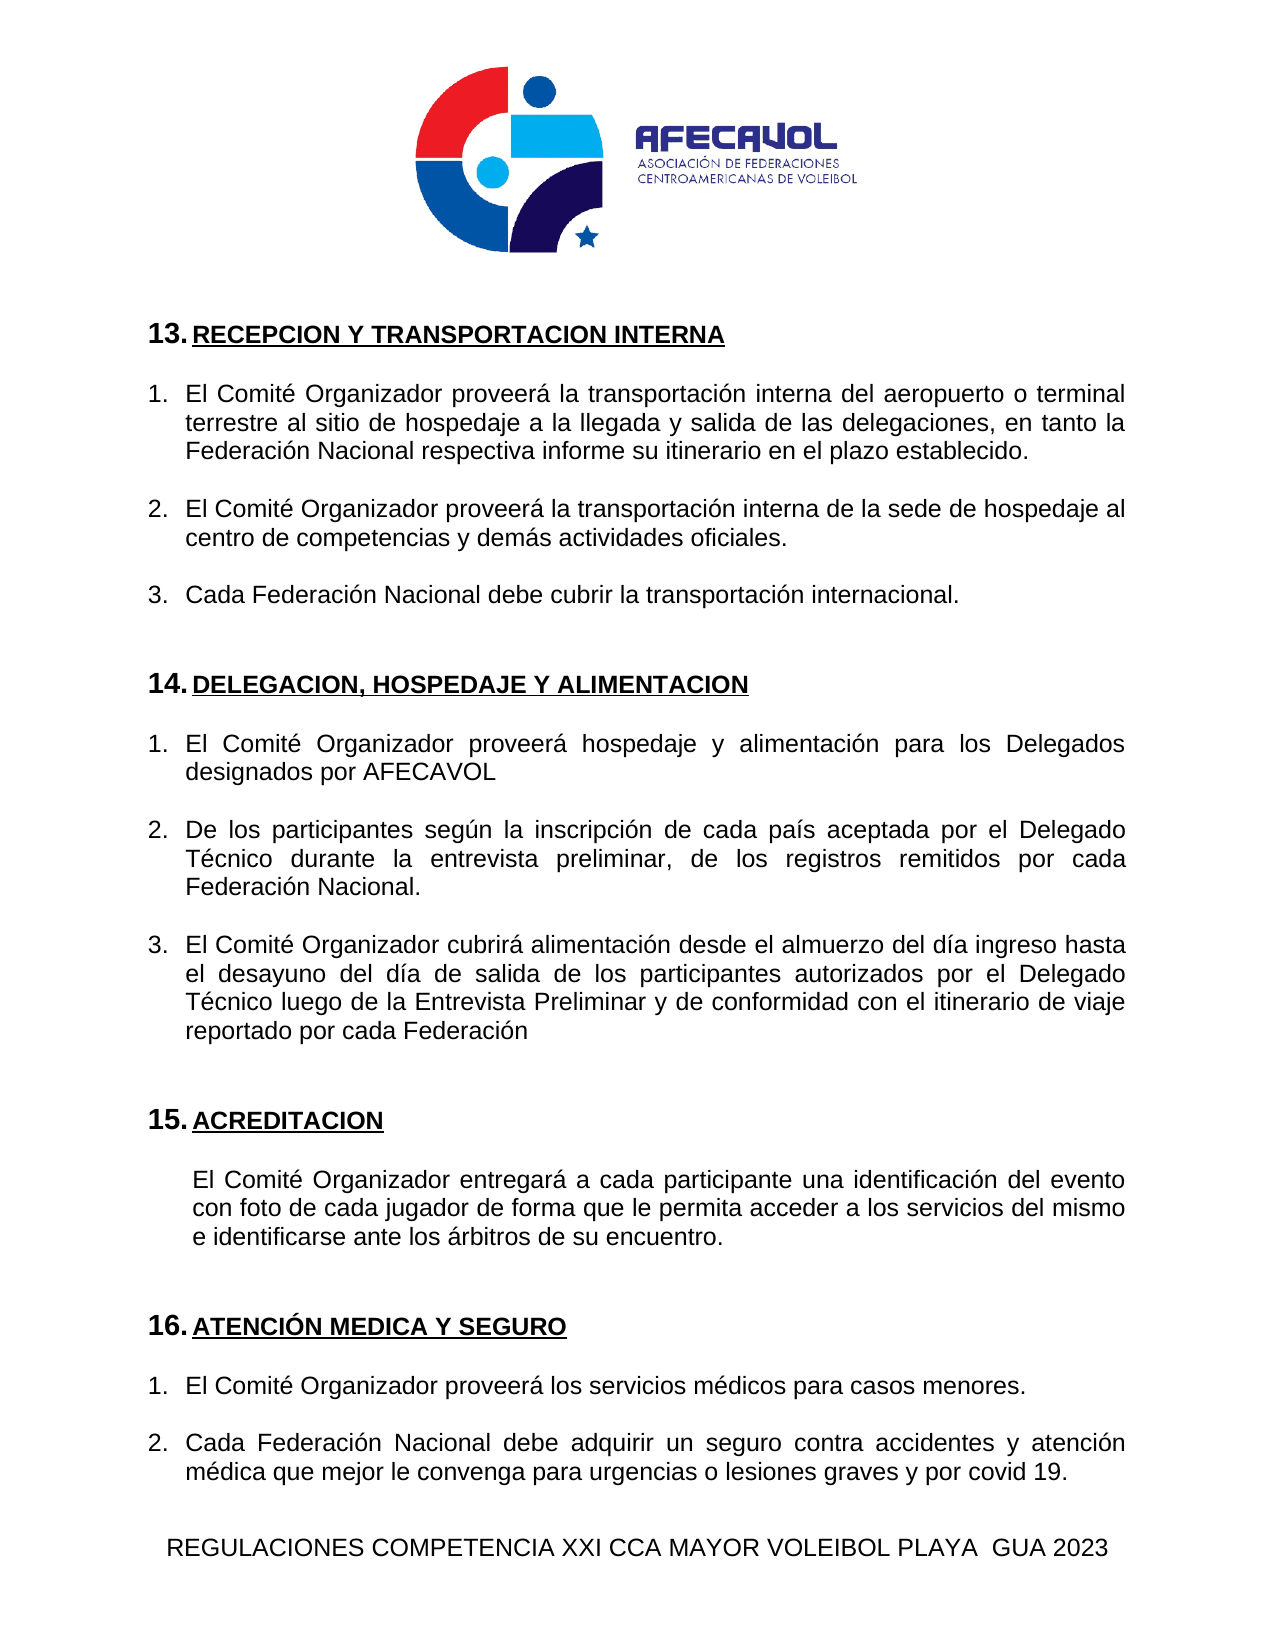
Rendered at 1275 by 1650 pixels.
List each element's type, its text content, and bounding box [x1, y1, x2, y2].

list El Comité Organizador proveerá la transportación interna de la sede de hospedaje al centro de competencias y demás actividades oficiales. [148, 494, 1127, 551]
list RECEPCION Y TRANSPORTACION INTERNA [148, 317, 1127, 350]
list El Comité Organizador proveerá hospedaje y alimentación para los Delegados designados por AFECAVOL [148, 729, 1127, 786]
text El Comité Organizador entregará a cada participante una identificación del evento con foto de cada jugador de forma que le permita acceder a los servicios del mismo e identificarse ante los árbitros de su encuentro. [192, 1165, 1127, 1251]
list El Comité Organizador proveerá la transportación interna del aeropuerto o terminal terrestre al sitio de hospedaje a la llegada y salida de las delegaciones, en tanto la Federación Nacional respectiva informe su itinerario en el plazo establecido. [148, 379, 1127, 465]
list De los participantes según la inscripción de cada país aceptada por el Delegado Técnico durante la entrevista preliminar, de los registros remitidos por cada Federación Nacional. [148, 815, 1127, 901]
list El Comité Organizador cubrirá alimentación desde el almuerzo del día ingreso hasta el desayuno del día de salida de los participantes autorizados por el Delegado Técnico luego de la Entrevista Preliminar y de conformidad con el itinerario de viaje reportado por cada Federación [148, 930, 1127, 1045]
list Cada Federación Nacional debe adquirir un seguro contra accidentes y atención médica que mejor le convenga para urgencias o lesiones graves y por covid 19. [148, 1428, 1127, 1486]
list ATENCIÓN MEDICA Y SEGURO [148, 1308, 1127, 1342]
list Cada Federación Nacional debe cubrir la transportación internacional. [148, 580, 1127, 609]
list El Comité Organizador proveerá los servicios médicos para casos menores. [148, 1371, 1127, 1399]
list DELEGACION, HOSPEDAJE Y ALIMENTACION [148, 666, 1127, 700]
list ACREDITACION [148, 1102, 1127, 1136]
picture [413, 57, 862, 259]
